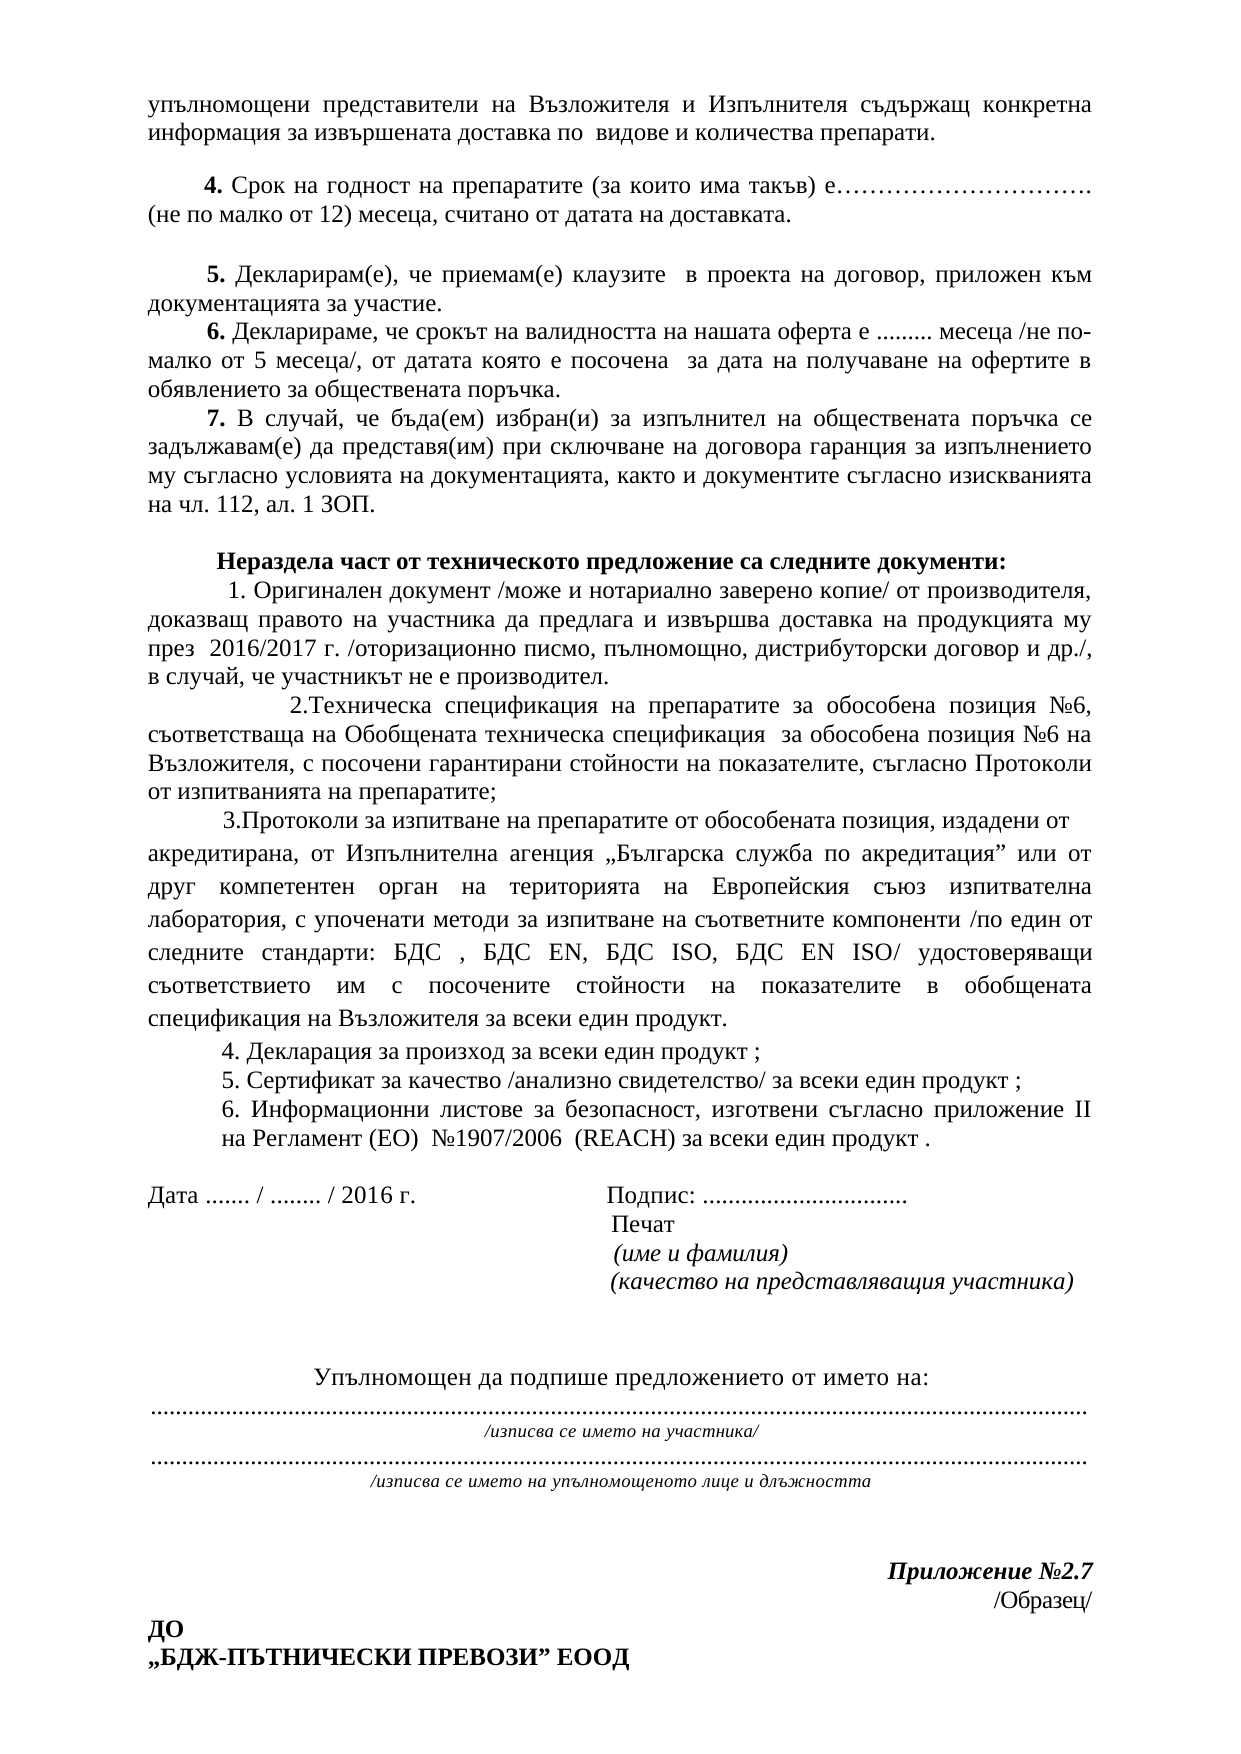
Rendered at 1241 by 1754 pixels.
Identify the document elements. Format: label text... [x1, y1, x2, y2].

text ДО [148, 1614, 1093, 1642]
text (име и фамилия) [148, 1238, 1093, 1266]
text /изписва се името на участника/ [150, 1420, 1093, 1441]
text акредитирана, от Изпълнителна агенция „Българска служба по акредитация” или от друг компетентен орган на територията на Европейския съюз изпитвателна лаборатория, с упоченати методи за изпитване на съответните компоненти /по един от следните стандарти: БДС , БДС EN, БДС ISO, БДС EN ISO/ удостоверяващи съответствието им с посочените стойности на показателите в обобщената спецификация на Възложителя за всеки един продукт. [148, 838, 1093, 1032]
text 6. Декларираме, че срокът на валидността на нашата оферта е ......... месеца /не по-малко от 5 месеца/, от датата която е посочена за дата на получаване на офертите в обявлението за обществената поръчка. [148, 316, 1093, 403]
text ...................................................................................................................................................... [150, 1441, 1093, 1470]
text „БДЖ-ПЪТНИЧЕСКИ ПРЕВОЗИ” ЕООД [148, 1642, 1093, 1671]
text Упълномощен да подпише предложението от името на: [149, 1362, 1093, 1391]
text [148, 89, 1093, 146]
text 1. Оригинален документ /може и нотариално заверено копие/ от производителя, доказващ правото на участника да предлага и извършва доставка на продукцията му през 2016/2017 г. /оторизационно писмо, пълномощно, дистрибуторски договор и др./, в случай, че участникът не е производител. [148, 575, 1093, 690]
text Приложение №2.7 [148, 1556, 1093, 1585]
text 4. Декларация за произход за всеки един продукт ; [221, 1036, 1093, 1065]
text 6. Информационни листове за безопасност, изготвени съгласно приложение II на Регламент (ЕО) №1907/2006 (REACH) за всеки един продукт . [221, 1094, 1093, 1151]
text Нераздела част от техническото предложение са следните документи: [148, 546, 1093, 575]
text (качество на представляващия участника) [148, 1266, 1093, 1295]
text 5. Сертификат за качество /анализно свидетелство/ за всеки един продукт ; [221, 1065, 1093, 1094]
text ...................................................................................................................................................... [150, 1391, 1093, 1420]
text Печат [148, 1209, 1093, 1238]
text 2.Техническа спецификация на препаратите за обособена позиция №6, съответстваща на Обобщената техническа спецификация за обособена позиция №6 на Възложителя, с посочени гарантирани стойности на показателите, съгласно Протоколи от изпитванията на препаратите; [148, 690, 1093, 805]
text Дата ....... / ........ / 2016 г. Подпис: ................................ [148, 1180, 1093, 1209]
text 7. В случай, че бъда(ем) избран(и) за изпълнител на обществената поръчка се задължавам(е) да представя(им) при сключване на договора гаранция за изпълнението му съгласно условията на документацията, както и документите съгласно изискванията на чл. 112, ал. 1 ЗОП. [148, 403, 1093, 518]
text 5. Декларирам(е), че приемам(е) клаузите в проекта на договор, приложен към документацията за участие. [148, 259, 1093, 316]
text 4. Срок на годност на препаратите (за които има такъв) е…………………………. (не по малко от 12) месеца, считано от датата на доставката. [148, 170, 1093, 228]
text 3.Протоколи за изпитване на препаратите от обособената позиция, издадени от [223, 805, 1093, 834]
text /изписва се името на упълномощеното лице и длъжността [150, 1470, 1093, 1492]
text /Образец/ [148, 1585, 1093, 1614]
